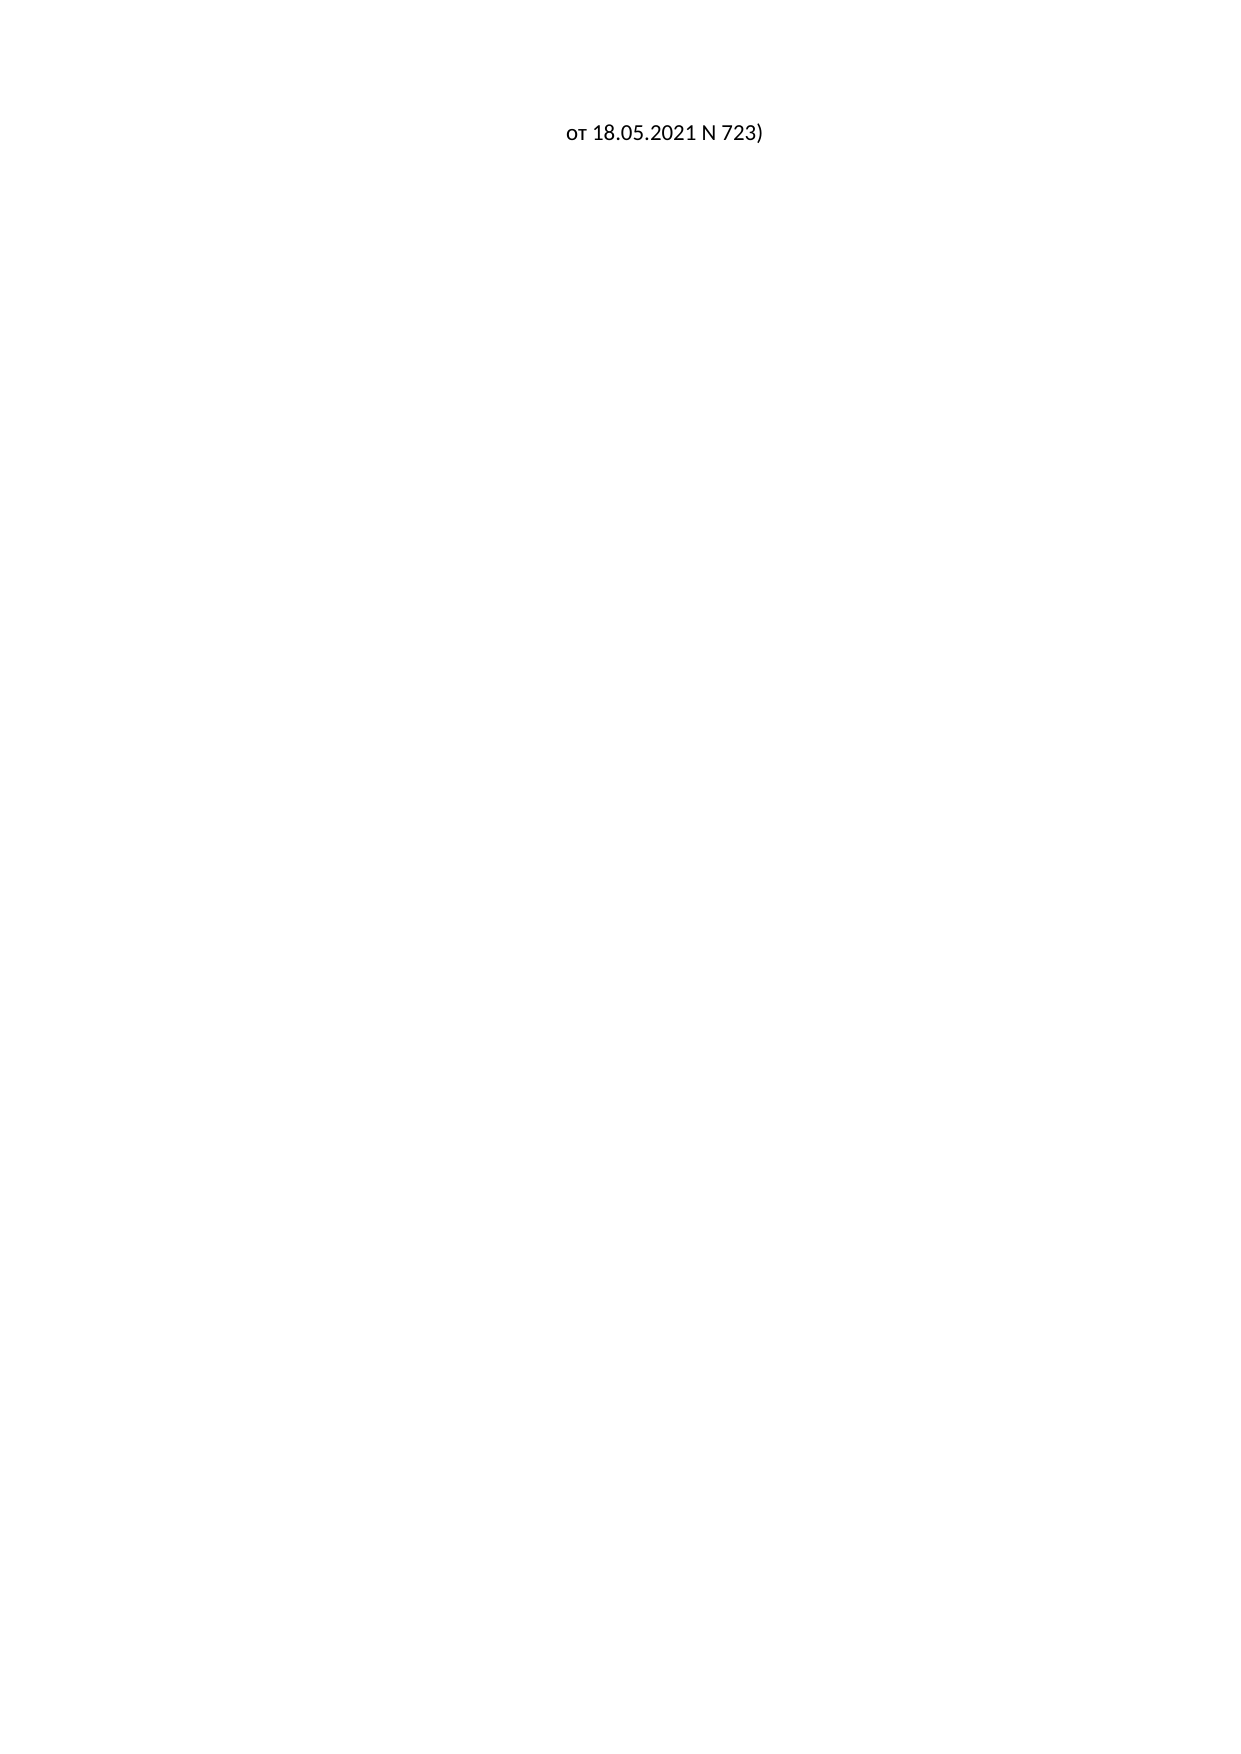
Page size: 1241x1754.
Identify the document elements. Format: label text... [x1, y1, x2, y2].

text от 18.05.2021 N 723) [177, 118, 1152, 146]
